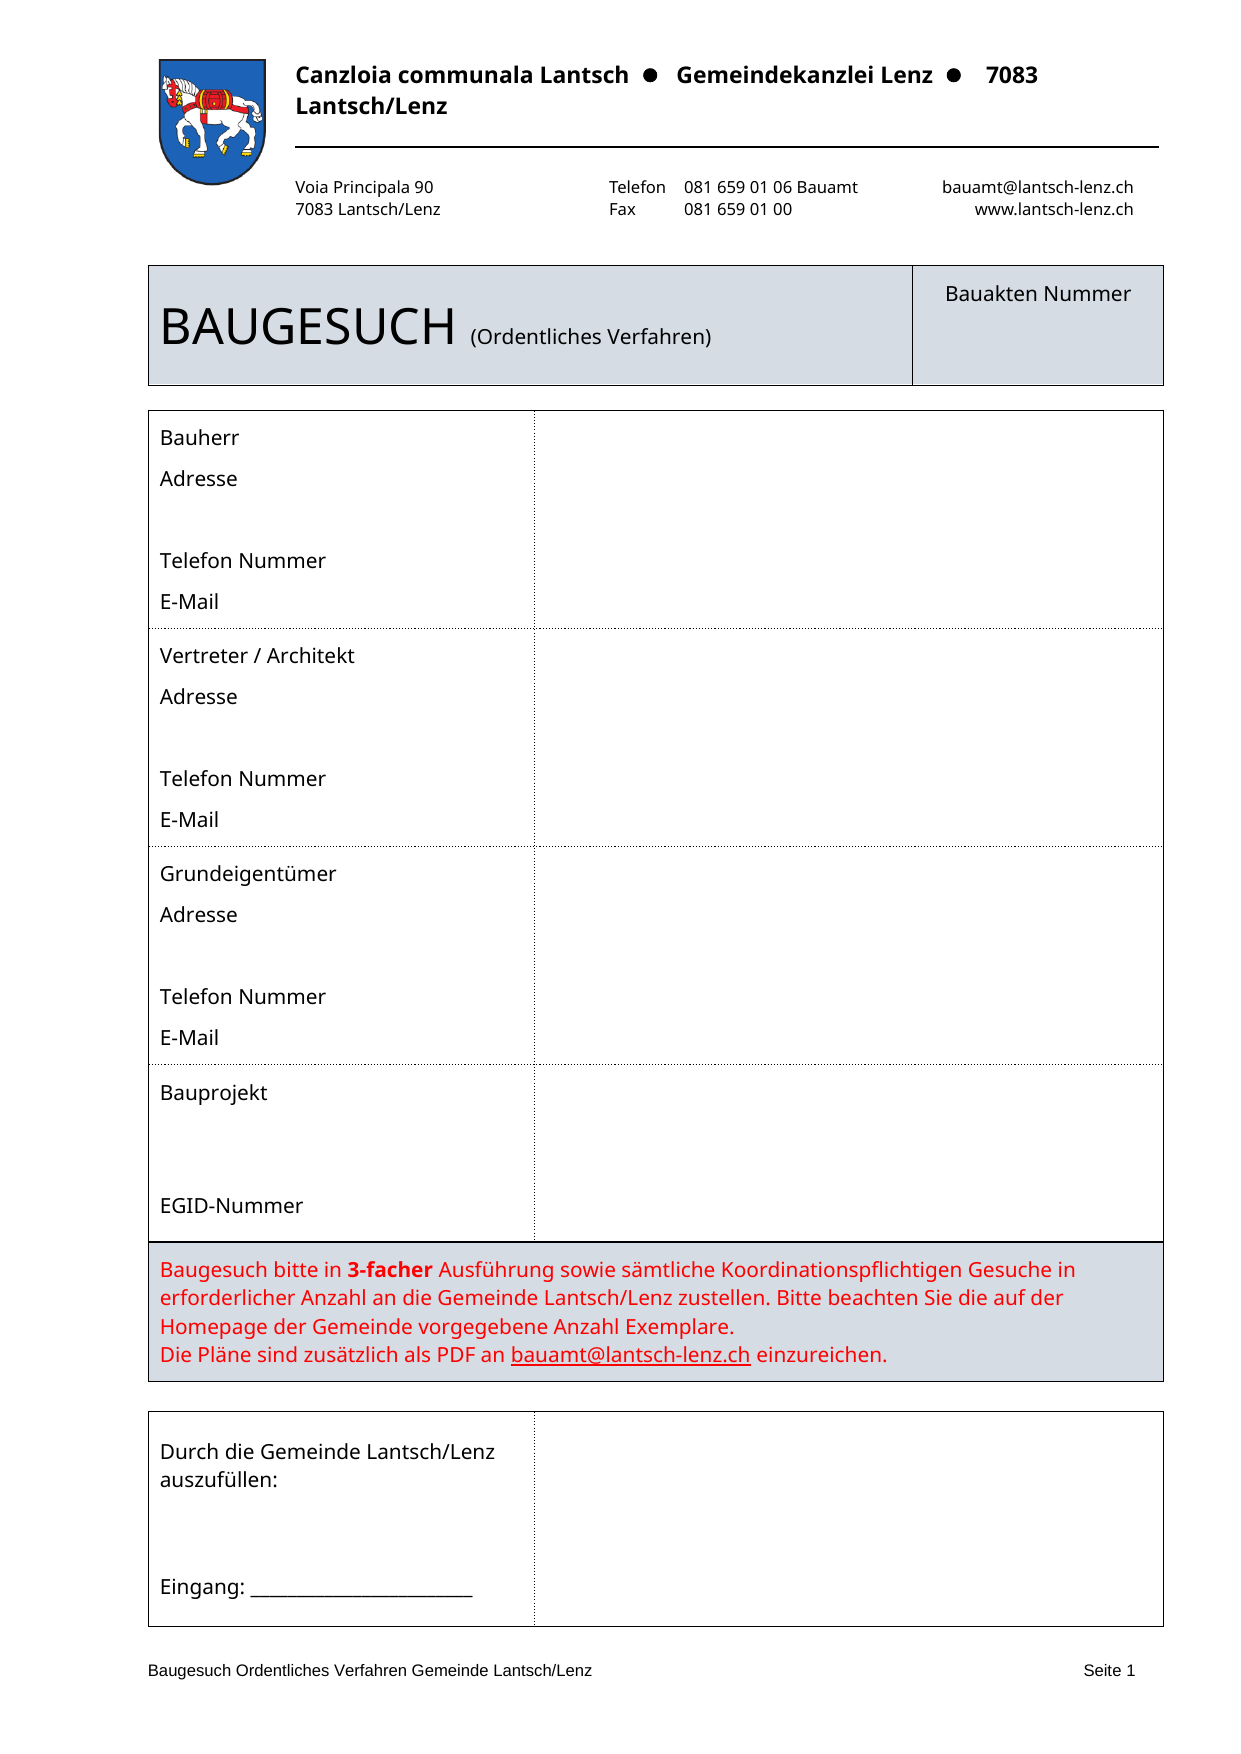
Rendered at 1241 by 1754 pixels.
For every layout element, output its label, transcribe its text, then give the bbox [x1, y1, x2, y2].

table_header Bauakten Nummer [913, 266, 1163, 384]
picture [158, 59, 267, 186]
table_cell Vertreter / Architekt Adresse Telefon Nummer E-Mail [149, 628, 534, 846]
table_header Durch die Gemeinde Lantsch/Lenz auszufüllen: Eingang: ________________________ [149, 1412, 534, 1626]
table_cell Baugesuch bitte in 3-facher Ausführung sowie sämtliche Koordinationspflichtigen Gesuche in erforderlicher Anzahl an die Gemeinde Lantsch/Lenz zustellen. Bitte beachten Sie die auf der Homepage der Gemeinde vorgegebene Anzahl Exemplare. Die Pläne sind zusätzlich als PDF an bauamt@lantsch-lenz.ch einzureichen. [149, 1243, 1163, 1381]
table_cell [534, 846, 1163, 1064]
table_cell Grundeigentümer Adresse Telefon Nummer E-Mail [149, 846, 534, 1064]
table_cell [534, 1064, 1163, 1241]
table_header BAUGESUCH (Ordentliches Verfahren) [149, 266, 912, 384]
table_header [534, 411, 1163, 628]
table_cell [534, 628, 1163, 846]
table_header Bauherr Adresse Telefon Nummer E-Mail [149, 411, 534, 628]
table_header [148, 59, 284, 227]
table_header [534, 1412, 1163, 1626]
table_cell Bauprojekt EGID-Nummer [149, 1064, 534, 1241]
table_header Canzloia communala Lantsch Gemeindekanzlei Lenz 7083 Lantsch/Lenz Voia Principala 90 Telefon 081 659 01 06 Bauamt bauamt@lantsch-lenz.ch 7083 Lantsch/Lenz Fax 081 659 01 00 www.lantsch-lenz.ch [284, 59, 1184, 227]
